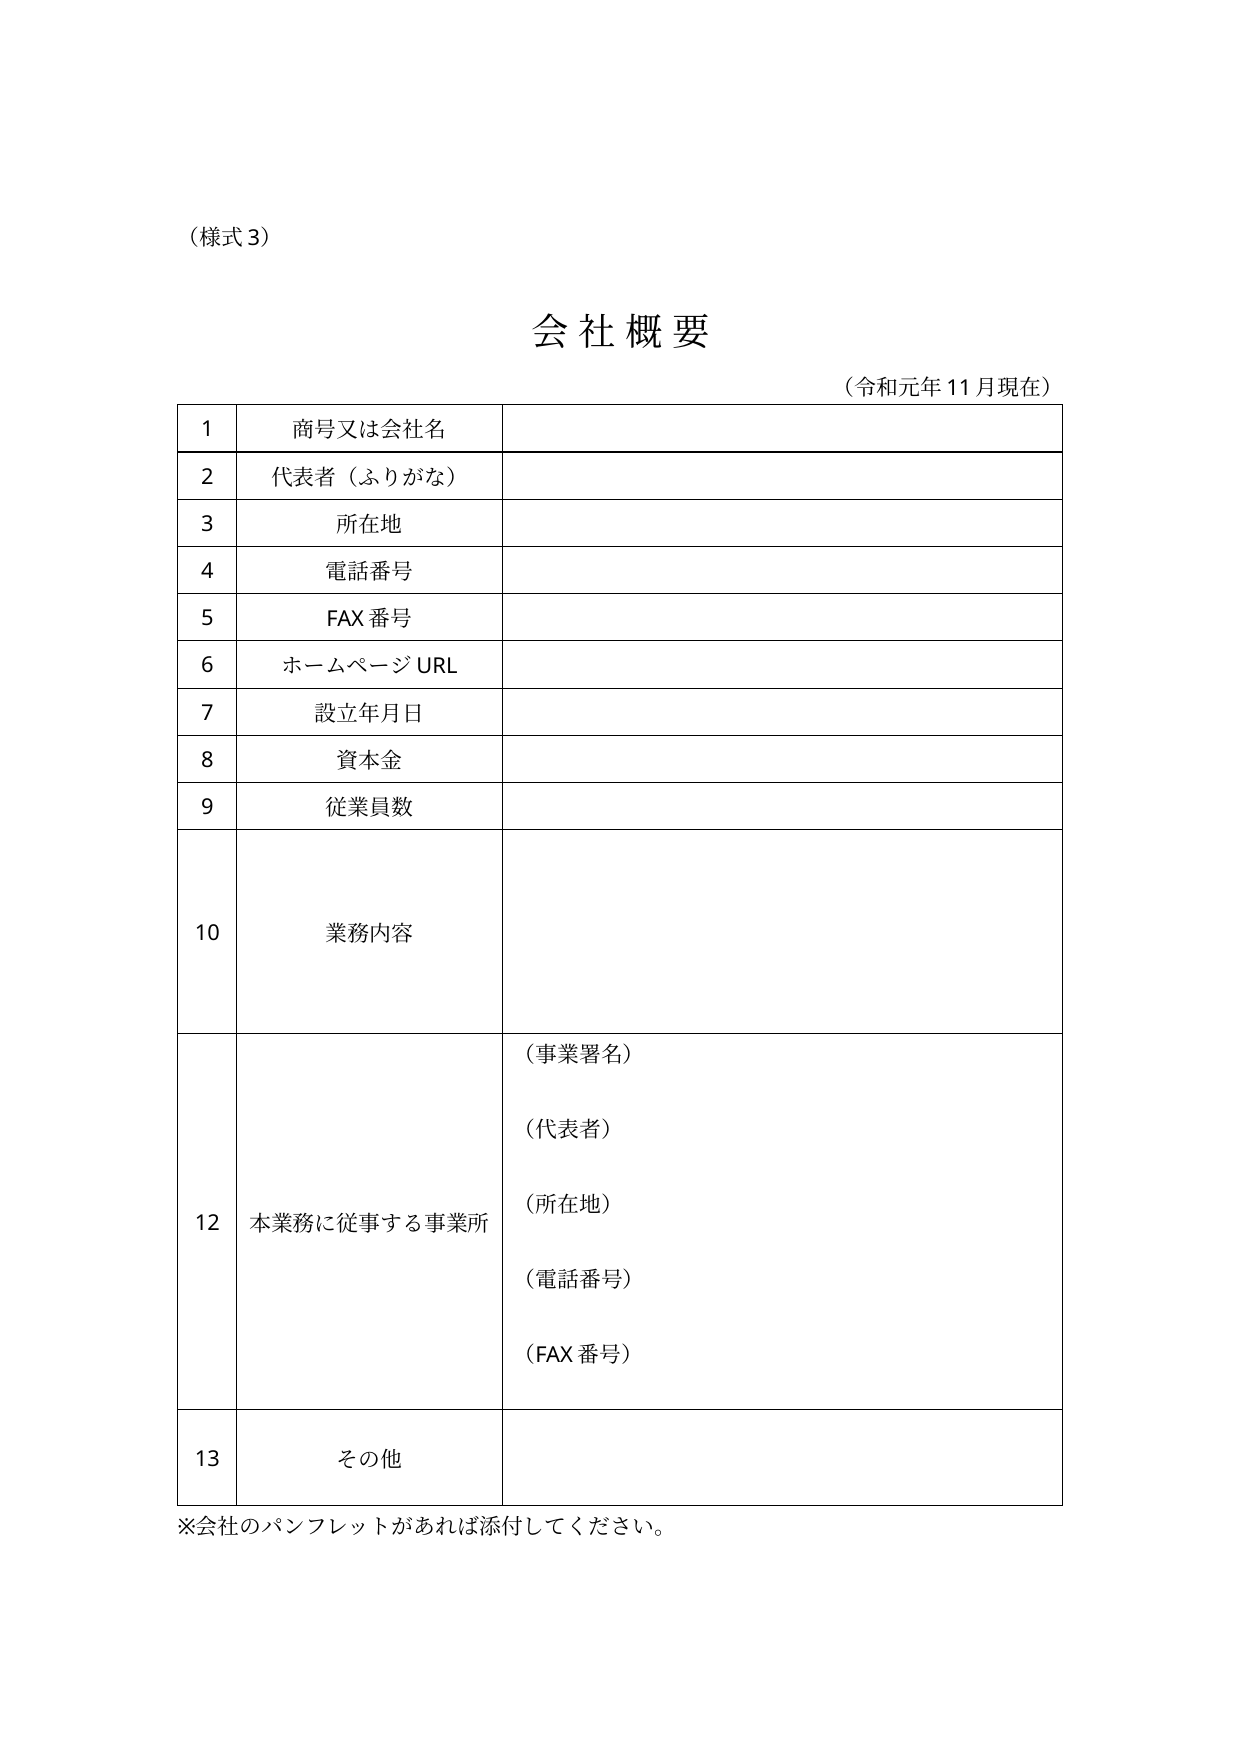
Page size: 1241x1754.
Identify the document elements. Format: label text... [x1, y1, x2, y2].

table_cell 業務内容 [237, 830, 502, 1033]
table_cell 電話番号 [237, 547, 502, 593]
table_cell [503, 1410, 1062, 1505]
table_cell [503, 500, 1062, 546]
table_cell 4 [178, 547, 236, 593]
table_cell その他 [237, 1410, 502, 1505]
table_header 商号又は会社名 [237, 405, 502, 451]
table_cell [503, 641, 1062, 687]
table_cell [503, 547, 1062, 593]
table_cell 9 [178, 783, 236, 829]
table_cell 7 [178, 689, 236, 734]
table_cell [503, 783, 1062, 829]
text 会 社 概 要 [177, 292, 1063, 367]
table_cell [503, 736, 1062, 782]
table_cell ホームページURL [237, 641, 502, 687]
table_cell 従業員数 [237, 783, 502, 829]
text ※会社のパンフレットがあれば添付してください。 [177, 1506, 1063, 1544]
text （様式3） [177, 217, 1063, 254]
table_cell [503, 689, 1062, 734]
table_cell 2 [178, 453, 236, 499]
table_cell 資本金 [237, 736, 502, 782]
table_cell 8 [178, 736, 236, 782]
table_cell 13 [178, 1410, 236, 1505]
table_cell [503, 830, 1062, 1033]
table_cell 所在地 [237, 500, 502, 546]
table_cell 3 [178, 500, 236, 546]
table_header 1 [178, 405, 236, 451]
table_cell 代表者（ふりがな） [237, 453, 502, 499]
table_cell 設立年月日 [237, 689, 502, 734]
table_cell 12 [178, 1034, 236, 1409]
table_cell [503, 594, 1062, 640]
table_cell [503, 453, 1062, 499]
table_cell （事業署名） （代表者） （所在地） （電話番号） （FAX番号） [503, 1034, 1062, 1409]
table_header [503, 405, 1062, 451]
table_cell FAX番号 [237, 594, 502, 640]
text （令和元年11月現在） [177, 367, 1063, 404]
table_cell 5 [178, 594, 236, 640]
table_cell 10 [178, 830, 236, 1033]
table_cell 本業務に従事する事業所 [237, 1034, 502, 1409]
table_cell 6 [178, 641, 236, 687]
